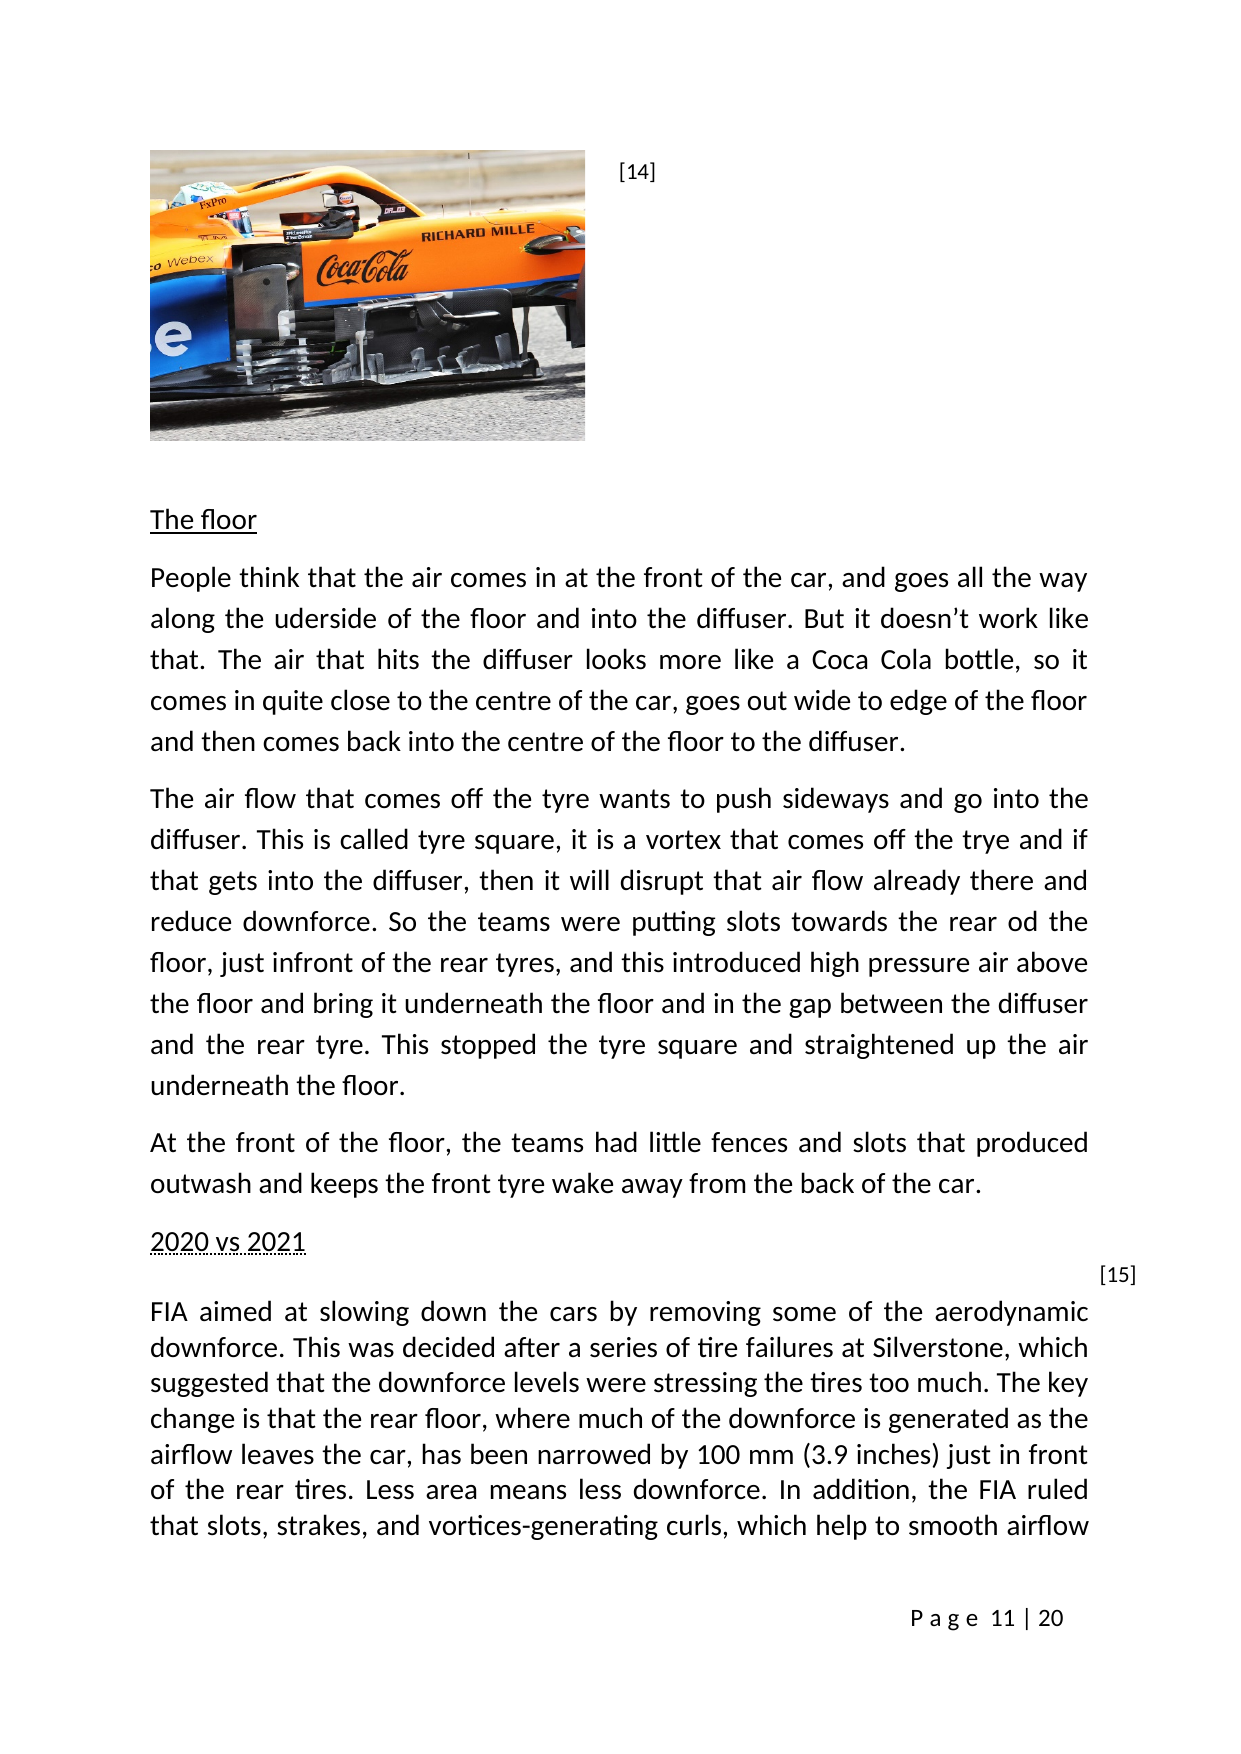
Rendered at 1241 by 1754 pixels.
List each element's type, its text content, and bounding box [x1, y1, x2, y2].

text People think that the air comes in at the front of the car, and goes all the way along the uderside of the floor and into the diffuser. But it doesn’t work like that. The air that hits the diffuser looks more like a Coca Cola bottle, so it comes in quite close to the centre of the car, goes out wide to edge of the floor and then comes back into the centre of the floor to the diffuser. [150, 559, 1090, 758]
text At the front of the floor, the teams had little fences and slots that produced outwash and keeps the front tyre wake away from the back of the car. [150, 1124, 1090, 1201]
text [150, 1293, 1090, 1543]
text The floor [150, 501, 1090, 537]
picture [150, 150, 586, 441]
text The air flow that comes off the tyre wants to push sideways and go into the diffuser. This is called tyre square, it is a vortex that comes off the trye and if that gets into the diffuser, then it will disrupt that air flow already there and reduce downforce. So the teams were putting slots towards the rear od the floor, just infront of the rear tyres, and this introduced high pressure air above the floor and bring it underneath the floor and in the gap between the diffuser and the rear tyre. This stopped the tyre square and straightened up the air underneath the floor. [150, 780, 1090, 1103]
text 2020 vs 2021 [150, 1223, 1090, 1259]
